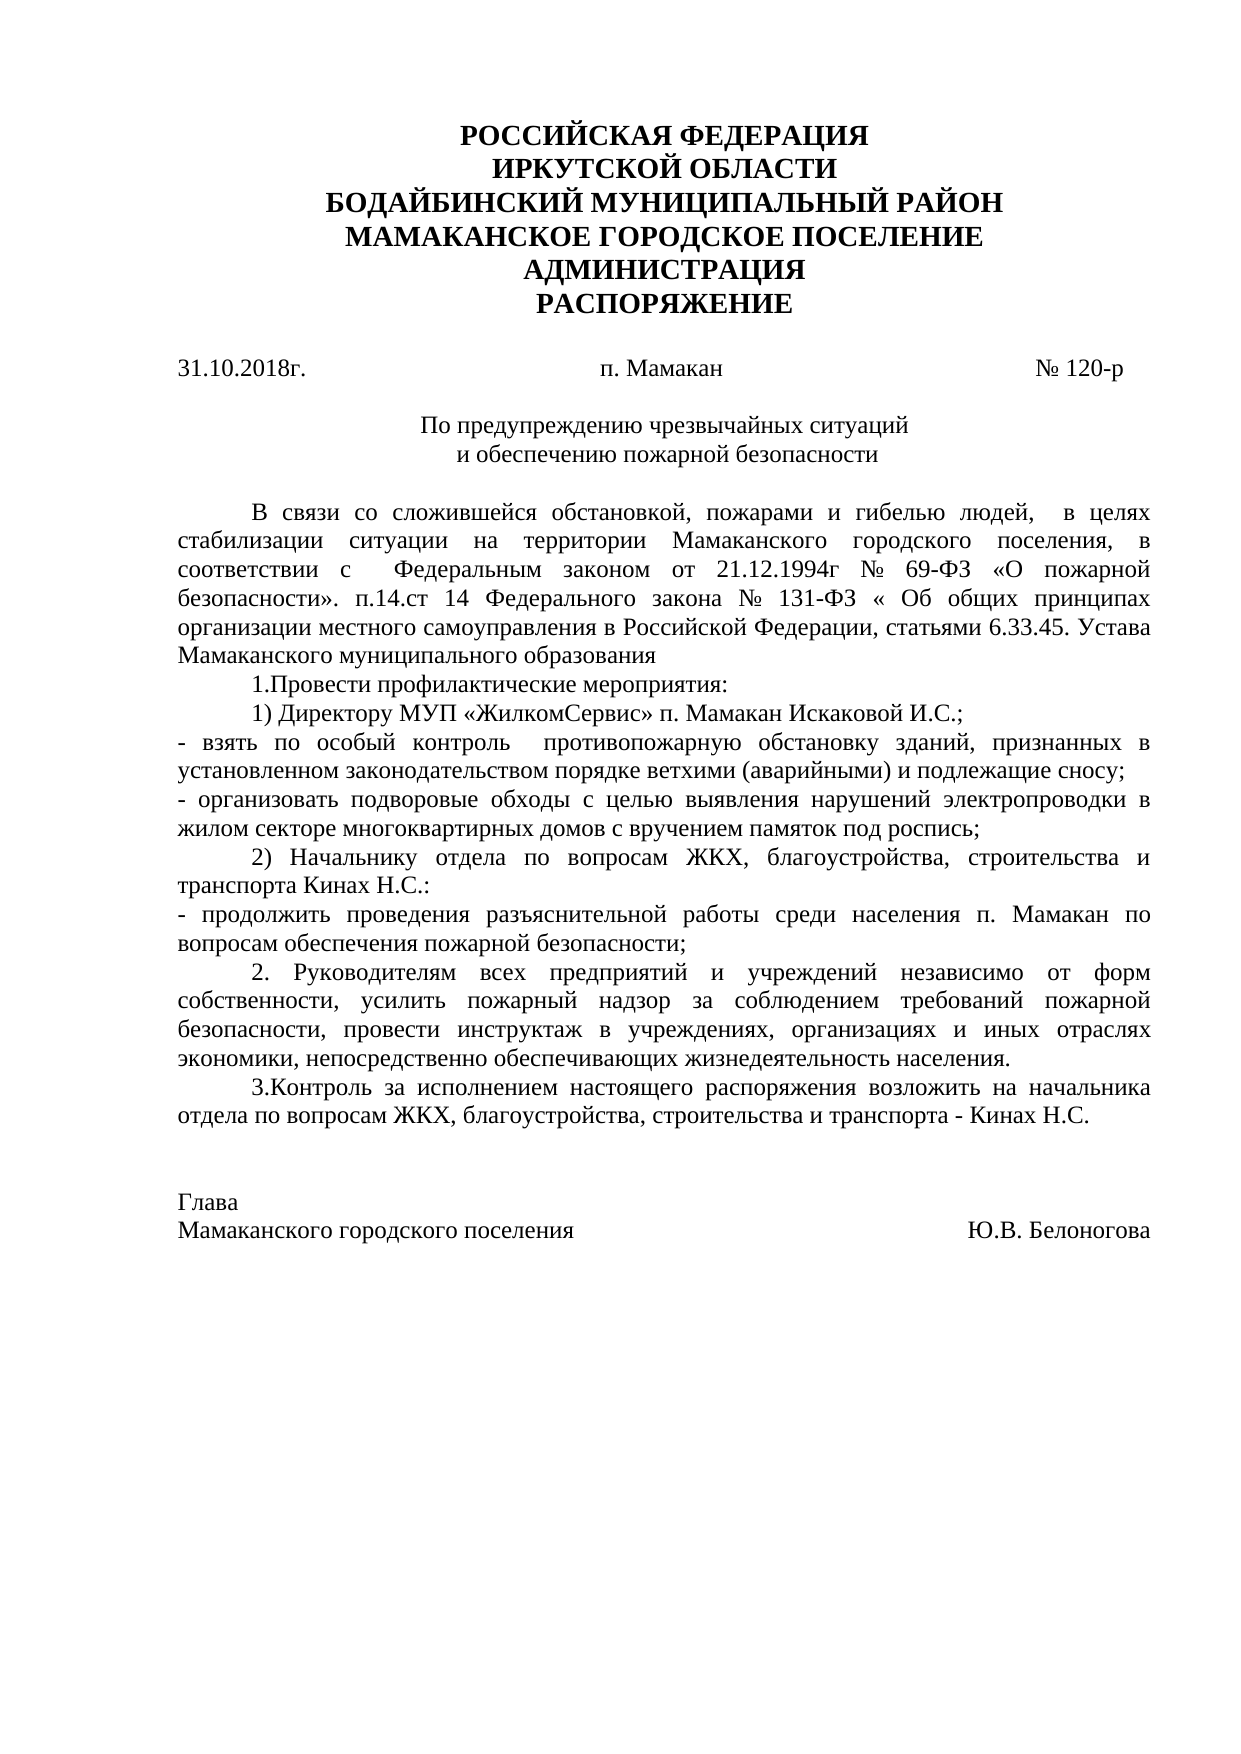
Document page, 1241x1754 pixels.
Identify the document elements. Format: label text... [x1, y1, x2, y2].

text и обеспечению пожарной безопасности [177, 439, 1152, 468]
list - взять по особый контроль противопожарную обстановку зданий, признанных в установленном законодательством порядке ветхими (аварийными) и подлежащие сносу; [177, 727, 1152, 784]
text 2) Начальнику отдела по вопросам ЖКХ, благоустройства, строительства и транспорта Кинах Н.С.: [177, 842, 1152, 899]
text РАСПОРЯЖЕНИЕ [177, 286, 1152, 319]
text РОССИЙСКАЯ ФЕДЕРАЦИЯ [177, 118, 1152, 152]
text 2. Руководителям всех предприятий и учреждений независимо от форм собственности, усилить пожарный надзор за соблюдением требований пожарной безопасности, провести инструктаж в учреждениях, организациях и иных отраслях экономики, непосредственно обеспечивающих жизнедеятельность населения. [177, 957, 1152, 1072]
text МАМАКАНСКОЕ ГОРОДСКОЕ ПОСЕЛЕНИЕ [177, 219, 1152, 252]
text 1) Директору МУП «ЖилкомСервис» п. Мамакан Искаковой И.С.; [177, 698, 1152, 727]
text БОДАЙБИНСКИЙ МУНИЦИПАЛЬНЫЙ РАЙОН [177, 185, 1152, 219]
text Мамаканского городского поселения Ю.В. Белоногова [177, 1215, 1152, 1244]
list - организовать подворовые обходы с целью выявления нарушений электропроводки в жилом секторе многоквартирных домов с вручением памяток под роспись; [177, 784, 1152, 842]
text ИРКУТСКОЙ ОБЛАСТИ [177, 152, 1152, 185]
text АДМИНИСТРАЦИЯ [177, 252, 1152, 286]
text 31.10.2018г. п. Мамакан № 120-р [177, 353, 1152, 382]
text В связи со сложившейся обстановкой, пожарами и гибелью людей, в целях стабилизации ситуации на территории Мамаканского городского поселения, в соответствии с Федеральным законом от 21.12.1994г № 69-ФЗ «О пожарной безопасности». п.14.ст 14 Федерального закона № 131-ФЗ « Об общих принципах организации местного самоуправления в Российской Федерации, статьями 6.33.45. Устава Мамаканского муниципального образования [177, 497, 1152, 669]
text - продолжить проведения разъяснительной работы среди населения п. Мамакан по вопросам обеспечения пожарной безопасности; [177, 899, 1152, 957]
text 1.Провести профилактические мероприятия: [177, 669, 1152, 698]
text 3.Контроль за исполнением настоящего распоряжения возложить на начальника отдела по вопросам ЖКХ, благоустройства, строительства и транспорта - Кинах Н.С. [177, 1072, 1152, 1129]
text По предупреждению чрезвычайных ситуаций [177, 410, 1152, 439]
text Глава [177, 1187, 1152, 1215]
